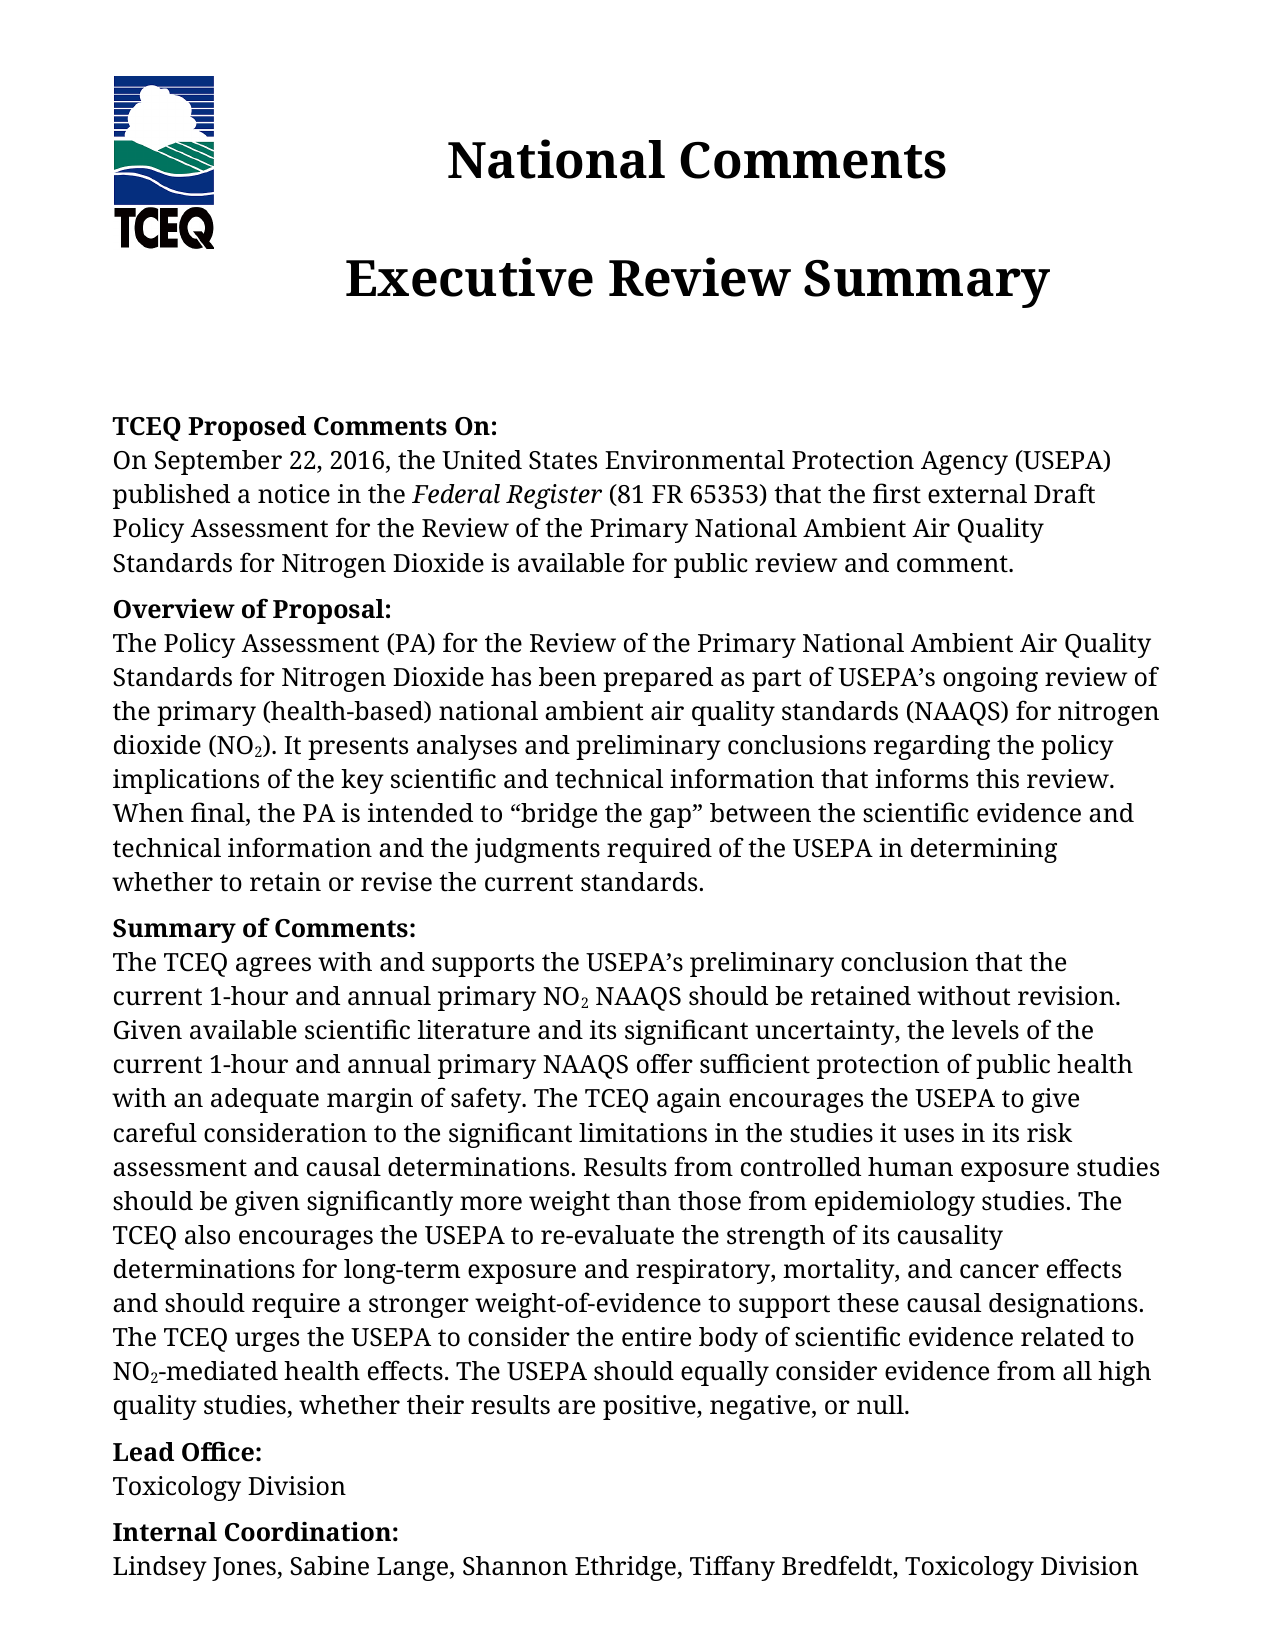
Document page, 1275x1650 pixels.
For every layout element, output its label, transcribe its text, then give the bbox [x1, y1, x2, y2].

text Overview of Proposal: [112, 592, 1162, 626]
text Lindsey Jones, Sabine Lange, Shannon Ethridge, Tiffany Bredfeldt, Toxicology Division [112, 1549, 1162, 1583]
text Internal Coordination: [112, 1515, 1162, 1549]
text On September 22, 2016, the United States Environmental Protection Agency (USEPA) published a notice in the Federal Register (81 FR 65353) that the first external Draft Policy Assessment for the Review of the Primary National Ambient Air Quality Standards for Nitrogen Dioxide is available for public review and comment. [112, 443, 1162, 579]
text The Policy Assessment (PA) for the Review of the Primary National Ambient Air Quality Standards for Nitrogen Dioxide has been prepared as part of USEPA’s ongoing review of the primary (health-based) national ambient air quality standards (NAAQS) for nitrogen dioxide (NO2). It presents analyses and preliminary conclusions regarding the policy implications of the key scientific and technical information that informs this review. When final, the PA is intended to “bridge the gap” between the scientific evidence and technical information and the judgments required of the USEPA in determining whether to retain or revise the current standards. [112, 626, 1162, 898]
picture [112, 75, 214, 250]
subtitle Executive Review Summary [112, 243, 1162, 311]
text Lead Office: [112, 1434, 1162, 1468]
subtitle National Comments [214, 125, 1162, 193]
text TCEQ Proposed Comments On: [112, 409, 1162, 443]
text Toxicology Division [112, 1468, 1162, 1502]
text The TCEQ agrees with and supports the USEPA’s preliminary conclusion that the current 1-hour and annual primary NO2 NAAQS should be retained without revision. Given available scientific literature and its significant uncertainty, the levels of the current 1-hour and annual primary NAAQS offer sufficient protection of public health with an adequate margin of safety. The TCEQ again encourages the USEPA to give careful consideration to the significant limitations in the studies it uses in its risk assessment and causal determinations. Results from controlled human exposure studies should be given significantly more weight than those from epidemiology studies. The TCEQ also encourages the USEPA to re-evaluate the strength of its causality determinations for long-term exposure and respiratory, mortality, and cancer effects and should require a stronger weight-of-evidence to support these causal designations. The TCEQ urges the USEPA to consider the entire body of scientific evidence related to NO2-mediated health effects. The USEPA should equally consider evidence from all high quality studies, whether their results are positive, negative, or null. [112, 945, 1162, 1422]
text Summary of Comments: [112, 911, 1162, 945]
